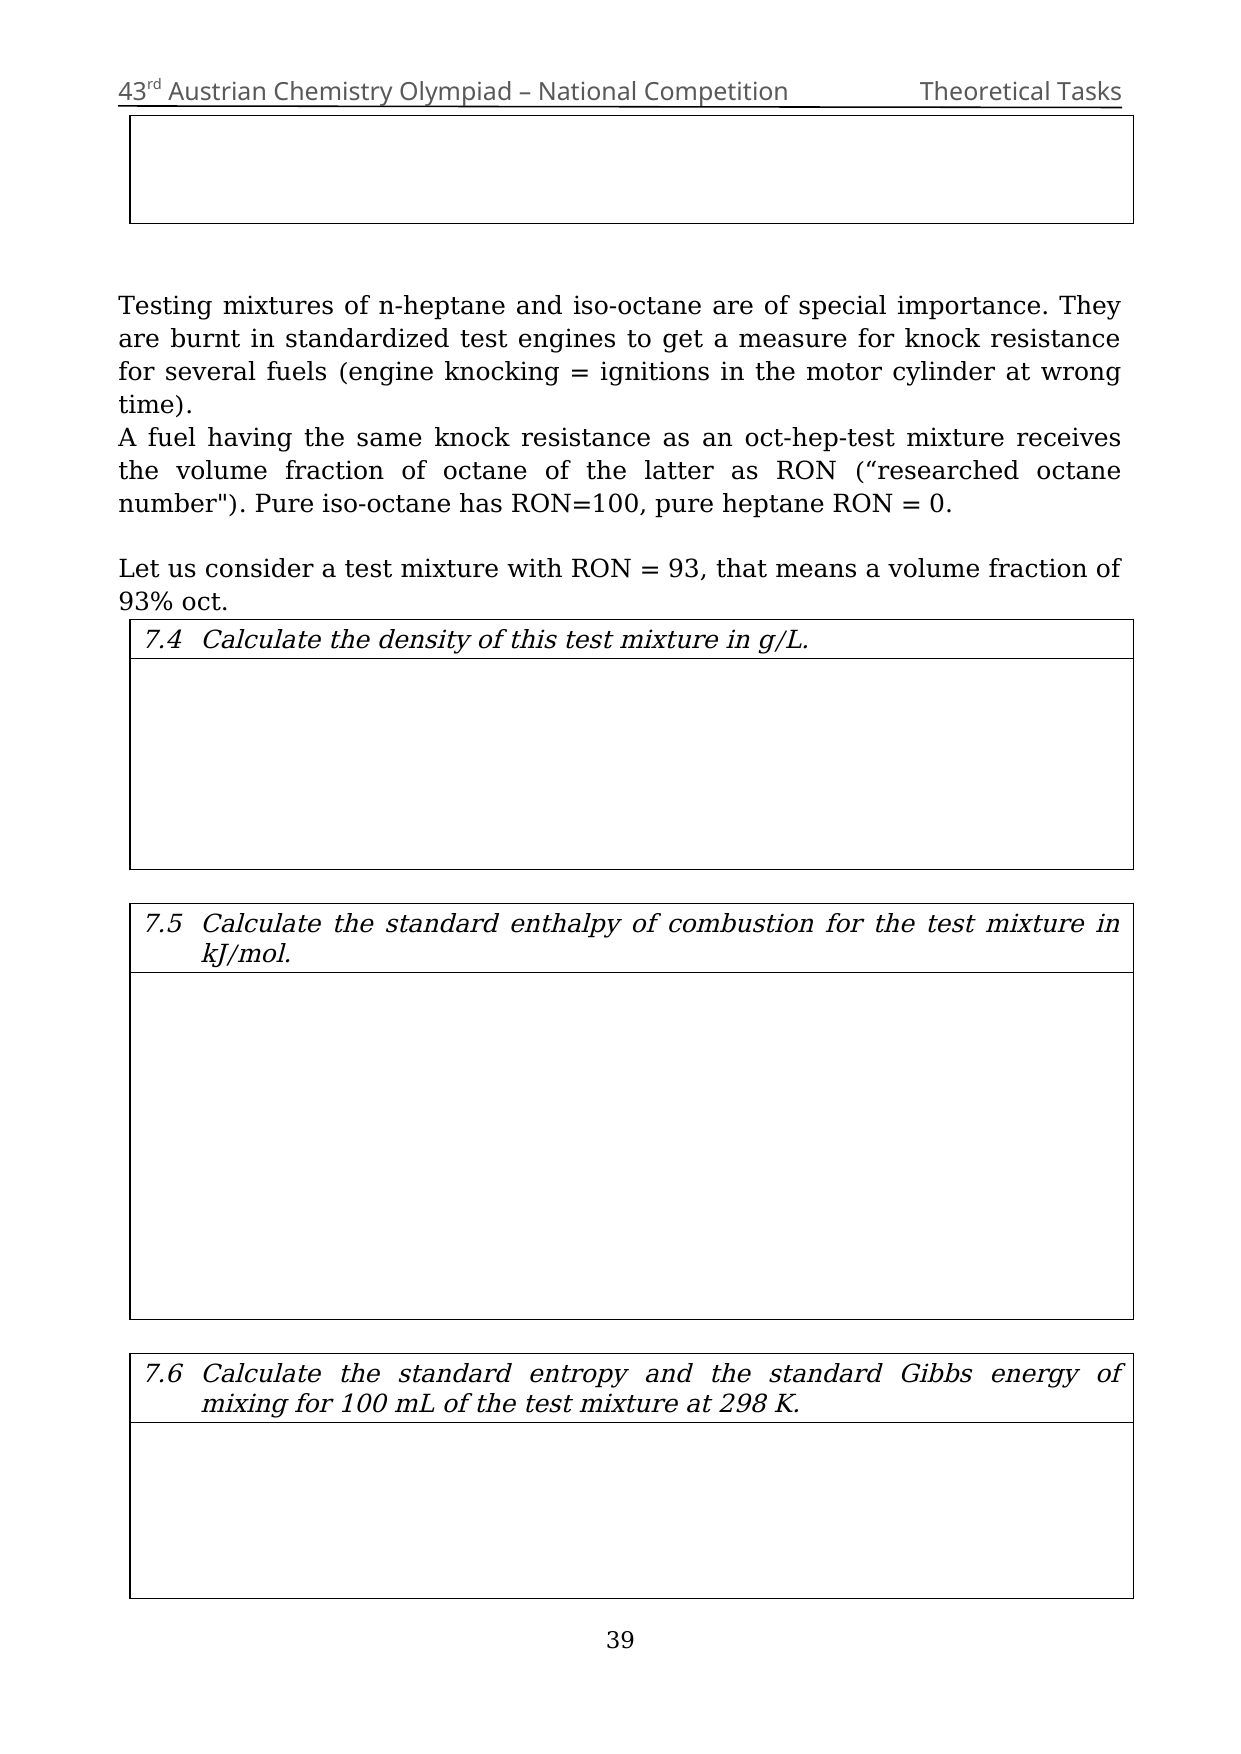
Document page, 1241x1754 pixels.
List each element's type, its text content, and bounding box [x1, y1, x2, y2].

text A fuel having the same knock resistance as an oct-hep-test mixture receives the volume fraction of octane of the latter as RON (“researched octane number"). Pure iso-octane has RON=100, pure heptane RON = 0. [118, 421, 1122, 517]
text Let us consider a test mixture with RON = 93, that means a volume fraction of 93% oct. [118, 553, 1122, 616]
table_header 7.5 Calculate the standard enthalpy of combustion for the test mixture in kJ/mol. [131, 904, 1133, 972]
table_header 7.4 Calculate the density of this test mixture in g/L. [131, 620, 1133, 658]
table_cell [131, 659, 1133, 868]
table_cell [131, 116, 1133, 223]
table_cell [131, 973, 1133, 1319]
table_header 7.6 Calculate the standard entropy and the standard Gibbs energy of mixing for 100 mL of the test mixture at 298 K. [131, 1354, 1133, 1422]
text Testing mixtures of n-heptane and iso-octane are of special importance. They are burnt in standardized test engines to get a measure for knock resistance for several fuels (engine knocking = ignitions in the motor cylinder at wrong time). [118, 290, 1122, 418]
table_cell [131, 1423, 1133, 1598]
